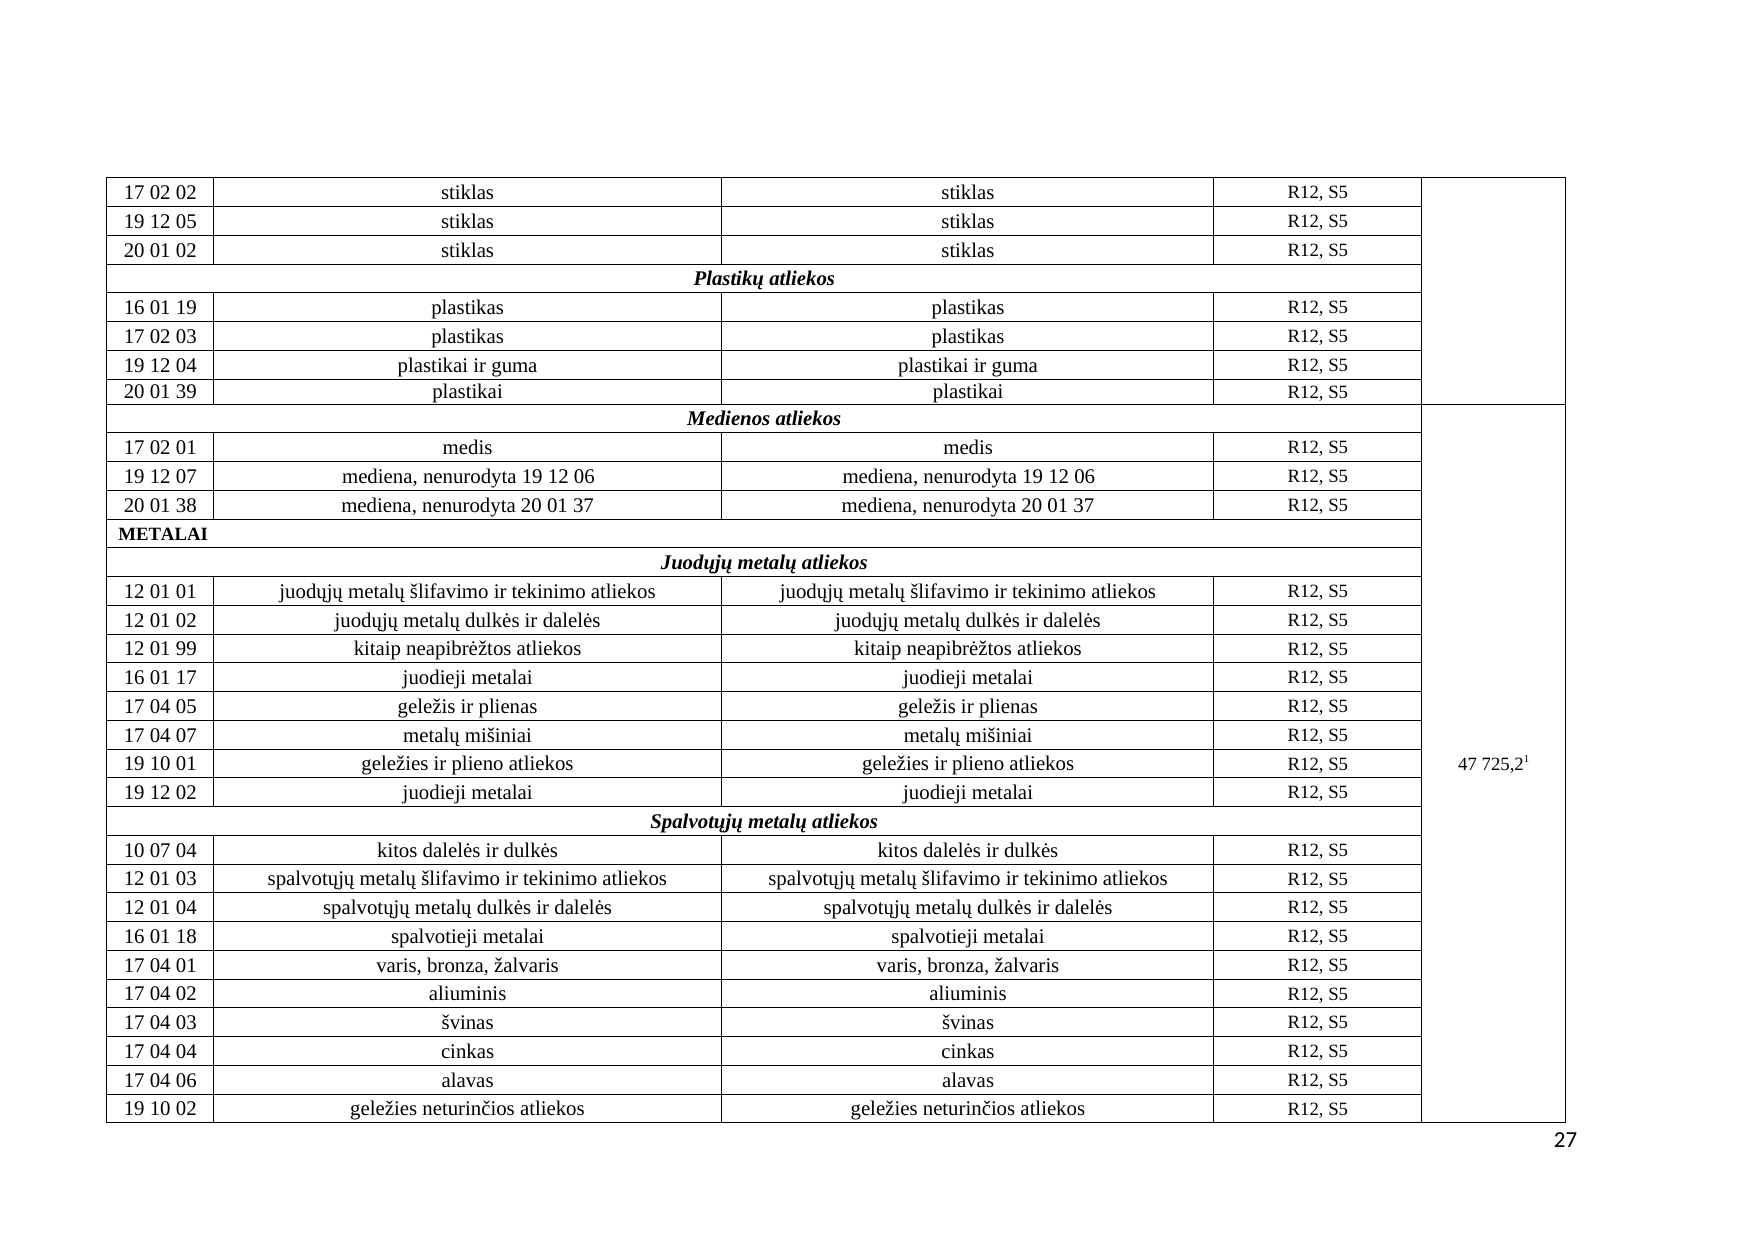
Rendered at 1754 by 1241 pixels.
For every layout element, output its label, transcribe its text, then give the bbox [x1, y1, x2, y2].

table_cell plastikai [722, 380, 1213, 403]
table_cell 19 12 02 [107, 778, 213, 806]
table_cell stiklas [722, 236, 1213, 263]
table_cell mediena, nenurodyta 19 12 06 [722, 462, 1213, 490]
table_cell 17 04 03 [107, 1008, 213, 1036]
table_cell 12 01 99 [107, 635, 213, 662]
table_cell R12, S5 [1214, 236, 1421, 263]
table_cell kitaip neapibrėžtos atliekos [214, 635, 721, 662]
table_cell 17 04 07 [107, 721, 213, 748]
table_cell 20 01 39 [107, 380, 213, 403]
table_cell stiklas [722, 207, 1213, 235]
table_cell plastikas [722, 322, 1213, 350]
table_cell R12, S5 [1214, 351, 1421, 378]
table_cell R12, S5 [1214, 1095, 1421, 1122]
table_cell 17 04 02 [107, 980, 213, 1007]
table_cell 19 12 04 [107, 351, 213, 378]
table_cell stiklas [214, 207, 721, 235]
table_cell 20 01 02 [107, 236, 213, 263]
table_cell 17 02 01 [107, 433, 213, 461]
table_cell R12, S5 [1214, 692, 1421, 720]
table_cell aliuminis [722, 980, 1213, 1007]
table_cell R12, S5 [1214, 380, 1421, 403]
table_cell geležies neturinčios atliekos [722, 1095, 1213, 1122]
table_cell 19 10 01 [107, 750, 213, 777]
table_cell 12 01 01 [107, 577, 213, 605]
table_cell 17 02 02 [107, 178, 213, 206]
table_cell 17 04 04 [107, 1037, 213, 1065]
table_cell 47 725,21 [1422, 405, 1565, 1122]
table_cell R12, S5 [1214, 178, 1421, 206]
table_cell 12 01 03 [107, 865, 213, 892]
table_cell juodieji metalai [214, 663, 721, 691]
table_cell R12, S5 [1214, 293, 1421, 321]
table_cell R12, S5 [1214, 922, 1421, 950]
table_cell spalvotųjų metalų dulkės ir dalelės [214, 893, 721, 921]
table_cell juodųjų metalų dulkės ir dalelės [214, 606, 721, 633]
table_cell kitos dalelės ir dulkės [214, 836, 721, 863]
table_cell 12 01 02 [107, 606, 213, 633]
table_cell R12, S5 [1214, 606, 1421, 633]
table_cell 12 01 04 [107, 893, 213, 921]
table_cell R12, S5 [1214, 433, 1421, 461]
table_cell švinas [722, 1008, 1213, 1036]
table_cell 16 01 19 [107, 293, 213, 321]
table_cell medis [722, 433, 1213, 461]
table_cell stiklas [722, 178, 1213, 206]
table_cell aliuminis [214, 980, 721, 1007]
table_cell spalvotųjų metalų šlifavimo ir tekinimo atliekos [214, 865, 721, 892]
table_cell 19 12 07 [107, 462, 213, 490]
table_cell kitaip neapibrėžtos atliekos [722, 635, 1213, 662]
table_cell R12, S5 [1214, 951, 1421, 978]
table_cell 20 01 38 [107, 491, 213, 518]
table_cell R12, S5 [1214, 322, 1421, 350]
table_cell plastikai ir guma [214, 351, 721, 378]
table_cell R12, S5 [1214, 1008, 1421, 1036]
table_cell juodųjų metalų dulkės ir dalelės [722, 606, 1213, 633]
table_cell R12, S5 [1214, 462, 1421, 490]
table_cell juodieji metalai [722, 663, 1213, 691]
table_cell kitos dalelės ir dulkės [722, 836, 1213, 863]
table_cell cinkas [722, 1037, 1213, 1065]
table_cell juodųjų metalų šlifavimo ir tekinimo atliekos [214, 577, 721, 605]
table_cell R12, S5 [1214, 750, 1421, 777]
table_cell geležies ir plieno atliekos [722, 750, 1213, 777]
table_cell 17 02 03 [107, 322, 213, 350]
table_cell mediena, nenurodyta 20 01 37 [722, 491, 1213, 518]
table_cell 10 07 04 [107, 836, 213, 863]
table_cell 16 01 17 [107, 663, 213, 691]
table_cell Plastikų atliekos [107, 265, 1421, 292]
table_cell spalvotųjų metalų dulkės ir dalelės [722, 893, 1213, 921]
table_cell 17 04 06 [107, 1066, 213, 1093]
table_cell plastikas [214, 293, 721, 321]
table_cell R12, S5 [1214, 577, 1421, 605]
table_cell Medienos atliekos [107, 405, 1421, 432]
table_cell R12, S5 [1214, 207, 1421, 235]
table_cell 17 04 05 [107, 692, 213, 720]
table_cell metalų mišiniai [214, 721, 721, 748]
table_cell R12, S5 [1214, 1037, 1421, 1065]
table_cell R12, S5 [1214, 836, 1421, 863]
table_cell alavas [722, 1066, 1213, 1093]
table_cell 16 01 18 [107, 922, 213, 950]
table_cell Juodųjų metalų atliekos [107, 548, 1421, 576]
table_cell R12, S5 [1214, 893, 1421, 921]
table_cell mediena, nenurodyta 19 12 06 [214, 462, 721, 490]
table_cell plastikai [214, 380, 721, 403]
table_cell R12, S5 [1214, 663, 1421, 691]
table_cell stiklas [214, 178, 721, 206]
table_cell geležis ir plienas [722, 692, 1213, 720]
table_cell R12, S5 [1214, 635, 1421, 662]
table_cell plastikai ir guma [722, 351, 1213, 378]
table_cell mediena, nenurodyta 20 01 37 [214, 491, 721, 518]
table_cell plastikas [214, 322, 721, 350]
table_cell alavas [214, 1066, 721, 1093]
table_cell 19 12 05 [107, 207, 213, 235]
table_cell metalų mišiniai [722, 721, 1213, 748]
table_cell METALAI [107, 520, 1421, 547]
table_cell 19 10 02 [107, 1095, 213, 1122]
table_cell R12, S5 [1214, 865, 1421, 892]
table_cell plastikas [722, 293, 1213, 321]
table_cell R12, S5 [1214, 1066, 1421, 1093]
table_cell R12, S5 [1214, 778, 1421, 806]
table_cell geležies ir plieno atliekos [214, 750, 721, 777]
table_cell R12, S5 [1214, 721, 1421, 748]
table_cell varis, bronza, žalvaris [214, 951, 721, 978]
table_cell spalvotieji metalai [214, 922, 721, 950]
table_cell medis [214, 433, 721, 461]
table_cell juodųjų metalų šlifavimo ir tekinimo atliekos [722, 577, 1213, 605]
table_cell cinkas [214, 1037, 721, 1065]
table_cell švinas [214, 1008, 721, 1036]
table_cell stiklas [214, 236, 721, 263]
table_cell juodieji metalai [722, 778, 1213, 806]
table_cell geležies neturinčios atliekos [214, 1095, 721, 1122]
table_cell spalvotieji metalai [722, 922, 1213, 950]
table_cell varis, bronza, žalvaris [722, 951, 1213, 978]
table_cell spalvotųjų metalų šlifavimo ir tekinimo atliekos [722, 865, 1213, 892]
table_cell juodieji metalai [214, 778, 721, 806]
table_cell R12, S5 [1214, 491, 1421, 518]
table_cell 17 04 01 [107, 951, 213, 978]
table_cell geležis ir plienas [214, 692, 721, 720]
table_cell R12, S5 [1214, 980, 1421, 1007]
table_cell Spalvotųjų metalų atliekos [107, 807, 1421, 835]
